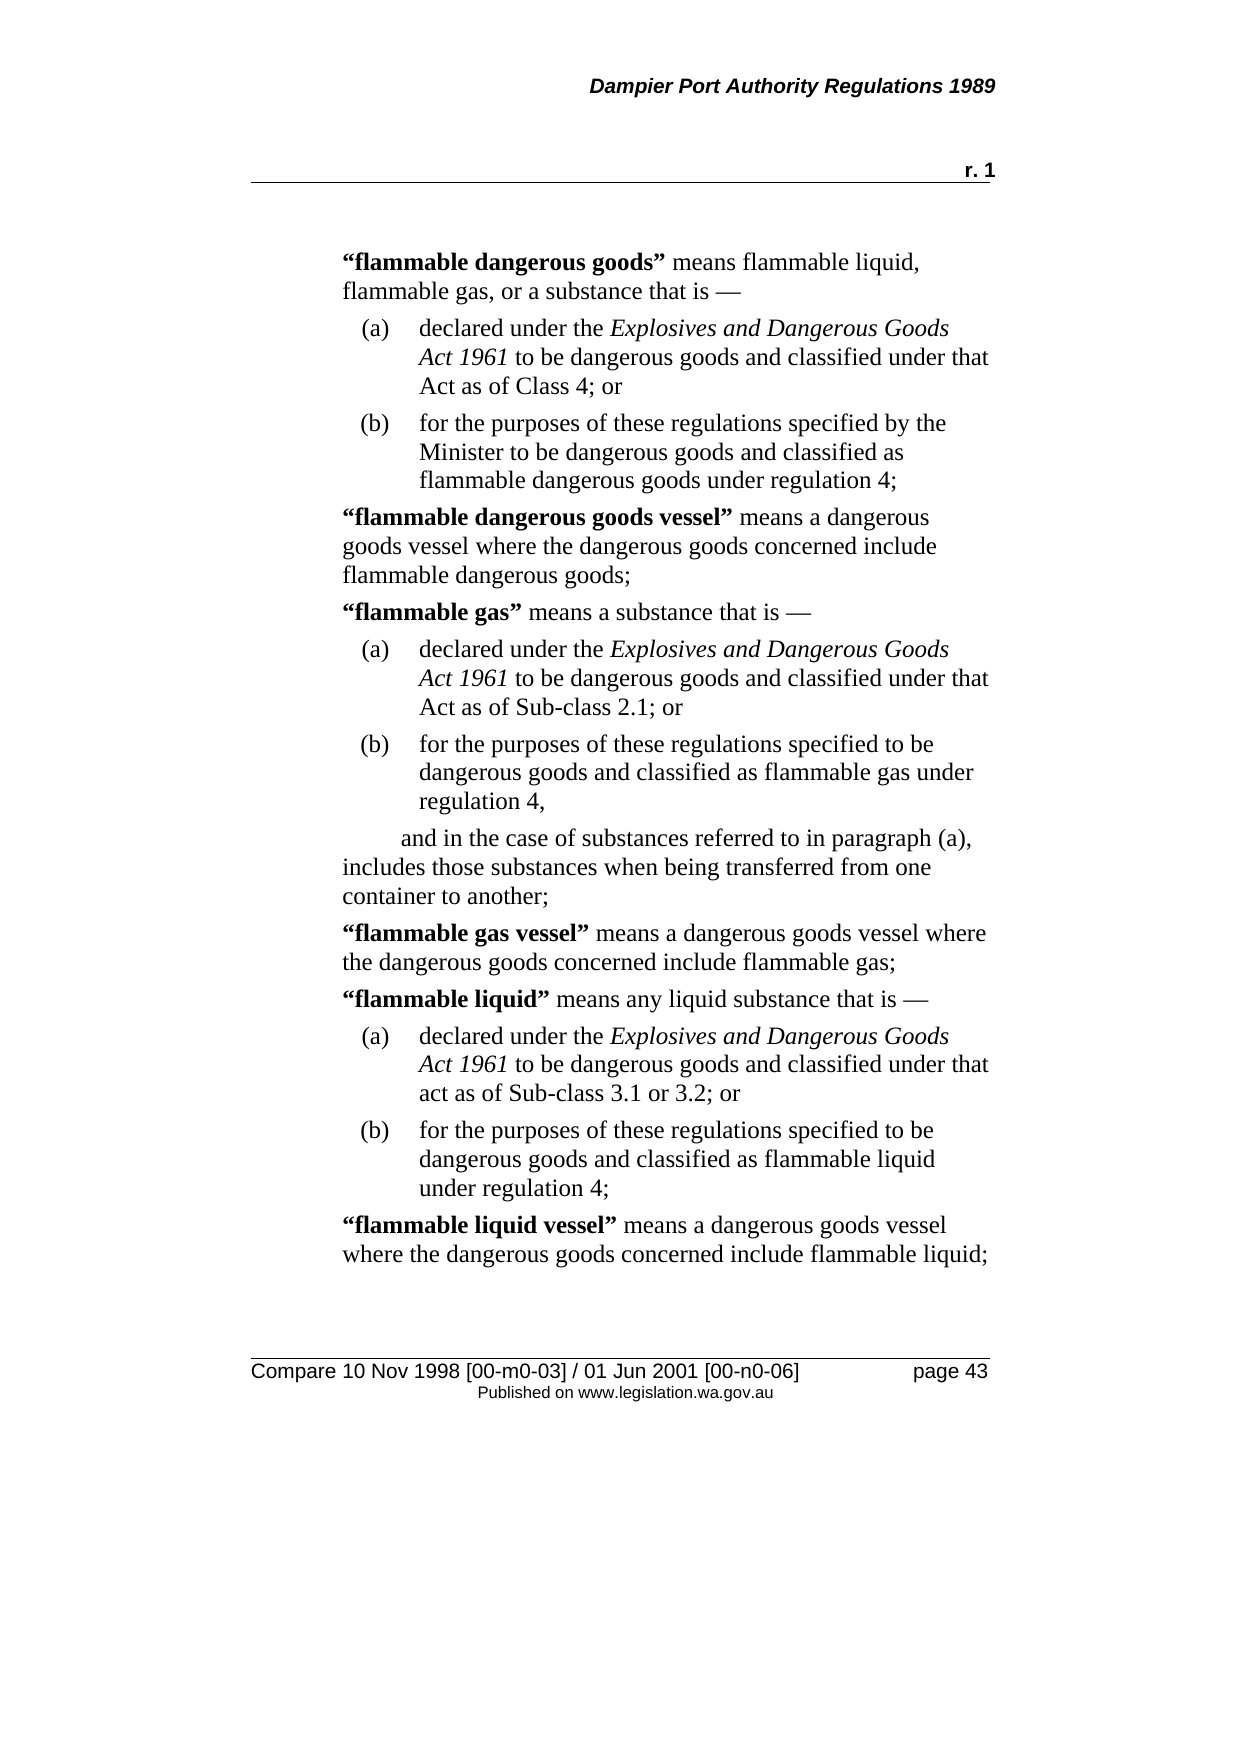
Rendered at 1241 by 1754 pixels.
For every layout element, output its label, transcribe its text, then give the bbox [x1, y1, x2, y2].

text (b) for the purposes of these regulations specified by the Minister to be dangerous goods and classified as flammable dangerous goods under regulation 4; [251, 408, 990, 494]
text and in the case of substances referred to in paragraph (a), includes those substances when being transferred from one container to another; [251, 823, 990, 909]
text “flammable gas” means a substance that is — [251, 597, 990, 626]
text “flammable dangerous goods” means flammable liquid, flammable gas, or a substance that is — [251, 247, 990, 305]
text “flammable dangerous goods vessel” means a dangerous goods vessel where the dangerous goods concerned include flammable dangerous goods; [251, 502, 990, 589]
text (b) for the purposes of these regulations specified to be dangerous goods and classified as flammable gas under regulation 4, [251, 729, 990, 815]
text “flammable gas vessel” means a dangerous goods vessel where the dangerous goods concerned include flammable gas; [251, 918, 990, 975]
text (a) declared under the Explosives and Dangerous Goods Act 1961 to be dangerous goods and classified under that Act as of Sub-class 2.1; or [251, 634, 990, 720]
text (b) for the purposes of these regulations specified to be dangerous goods and classified as flammable liquid under regulation 4; [251, 1115, 990, 1202]
text (a) declared under the Explosives and Dangerous Goods Act 1961 to be dangerous goods and classified under that Act as of Class 4; or [251, 313, 990, 399]
text (a) declared under the Explosives and Dangerous Goods Act 1961 to be dangerous goods and classified under that act as of Sub-class 3.1 or 3.2; or [251, 1021, 990, 1107]
text “flammable liquid vessel” means a dangerous goods vessel where the dangerous goods concerned include flammable liquid; [251, 1210, 990, 1267]
text “flammable liquid” means any liquid substance that is — [251, 984, 990, 1012]
